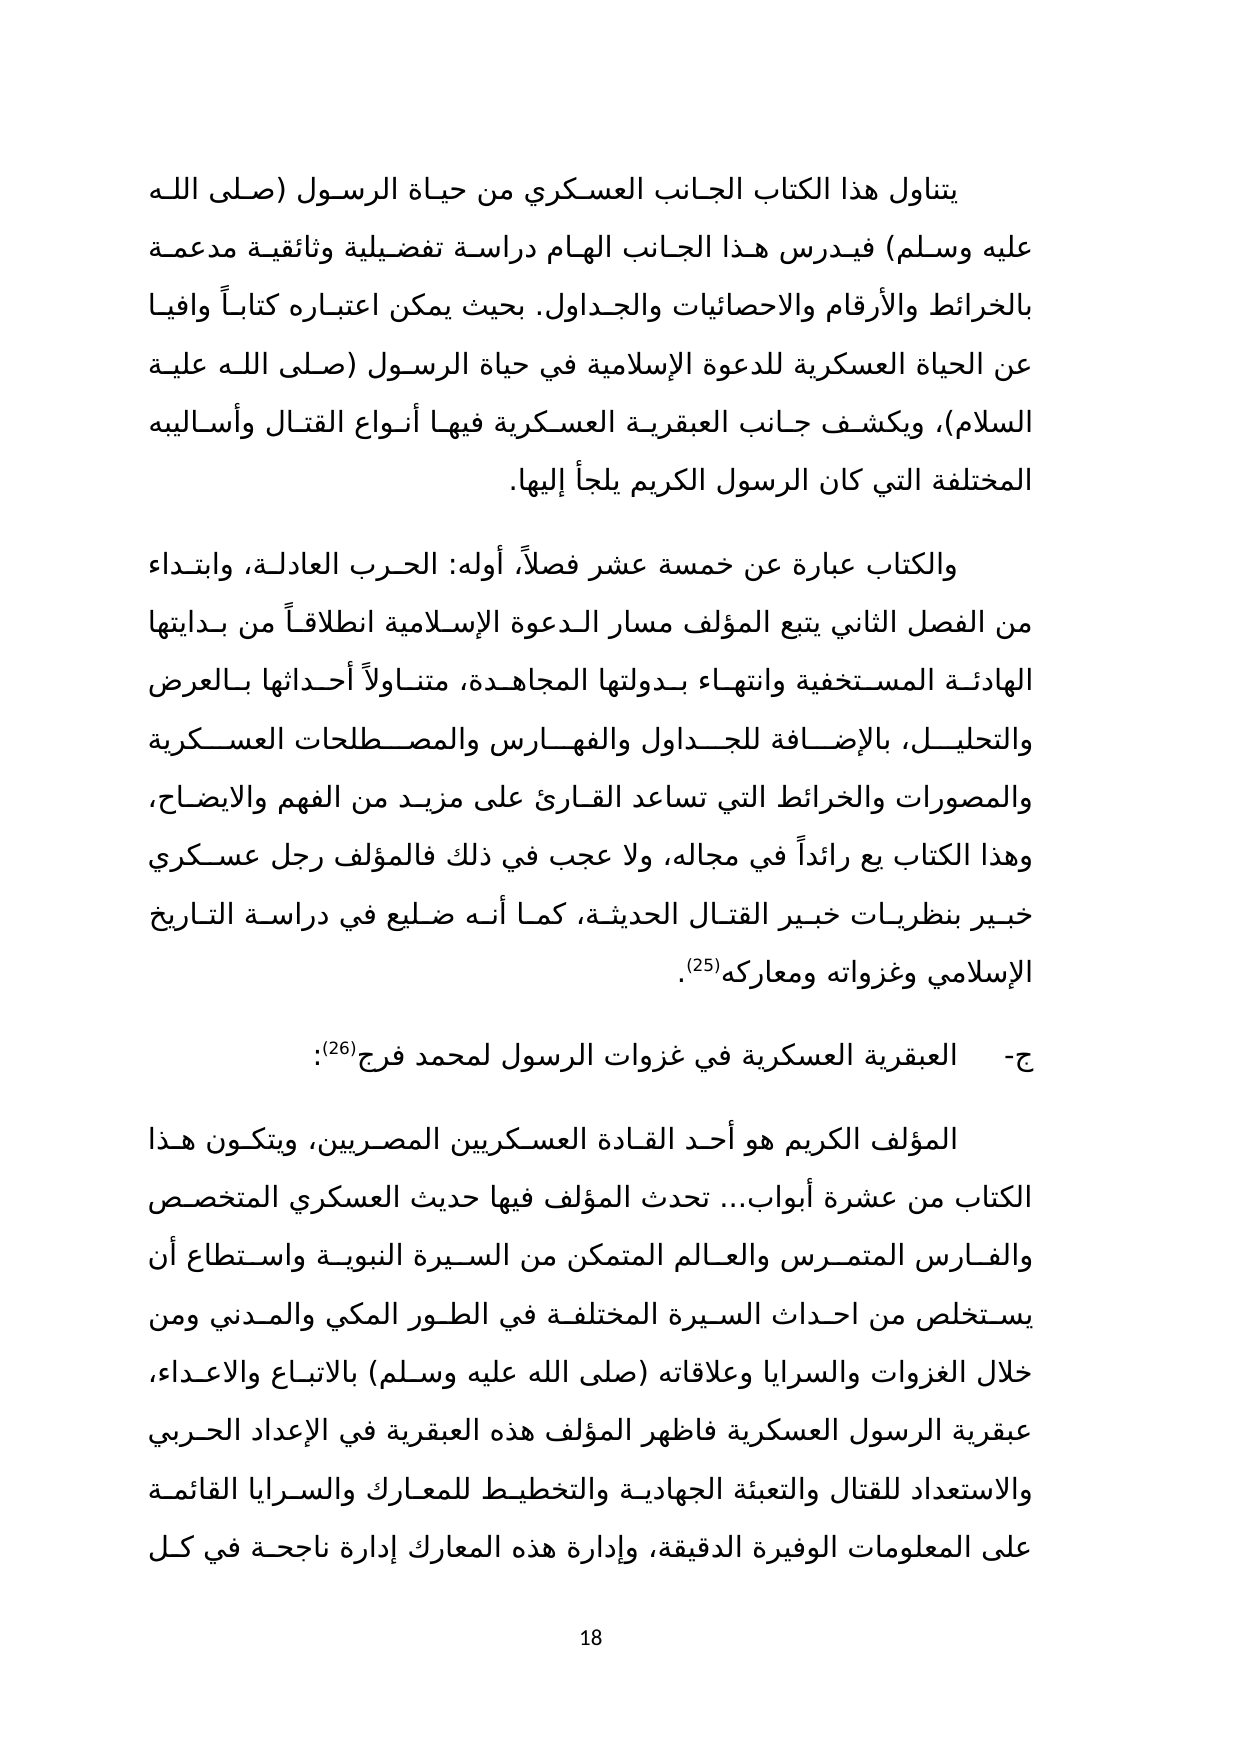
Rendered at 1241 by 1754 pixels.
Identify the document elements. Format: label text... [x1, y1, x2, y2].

text يتناول هذا الكتاب الجانب العسكري من حياة الرسول (صلى الله عليه وسلم) فيدرس هذا الجانب الهام دراسة تفضيلية وثائقية مدعمة بالخرائط والأرقام والاحصائيات والجداول. بحيث يمكن اعتباره كتاباً وافيا عن الحياة العسكرية للدعوة الإسلامية في حياة الرسول (صلى الله علية السلام)، ويكشف جانب العبقرية العسكرية فيها أنواع القتال وأساليبه المختلفة التي كان الرسول الكريم يلجأ إليها. [148, 148, 1033, 498]
text والكتاب عبارة عن خمسة عشر فصلاً، أوله: الحرب العادلة، وابتداء من الفصل الثاني يتبع المؤلف مسار الدعوة الإسلامية انطلاقاً من بدايتها الهادئة المستخفية وانتهاء بدولتها المجاهدة، متناولاً أحداثها بالعرض والتحليل، بالإضافة للجداول والفهارس والمصطلحات العسكرية والمصورات والخرائط التي تساعد القارئ على مزيد من الفهم والايضاح، وهذا الكتاب يع رائداً في مجاله، ولا عجب في ذلك فالمؤلف رجل عسكري خبير بنظريات خبير القتال الحديثة، كما أنه ضليع في دراسة التاريخ الإسلامي وغزواته ومعاركه(25). [148, 523, 1033, 989]
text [148, 1098, 1033, 1564]
text ج- العبقرية العسكرية في غزوات الرسول لمحمد فرج(26): [148, 1014, 1033, 1073]
